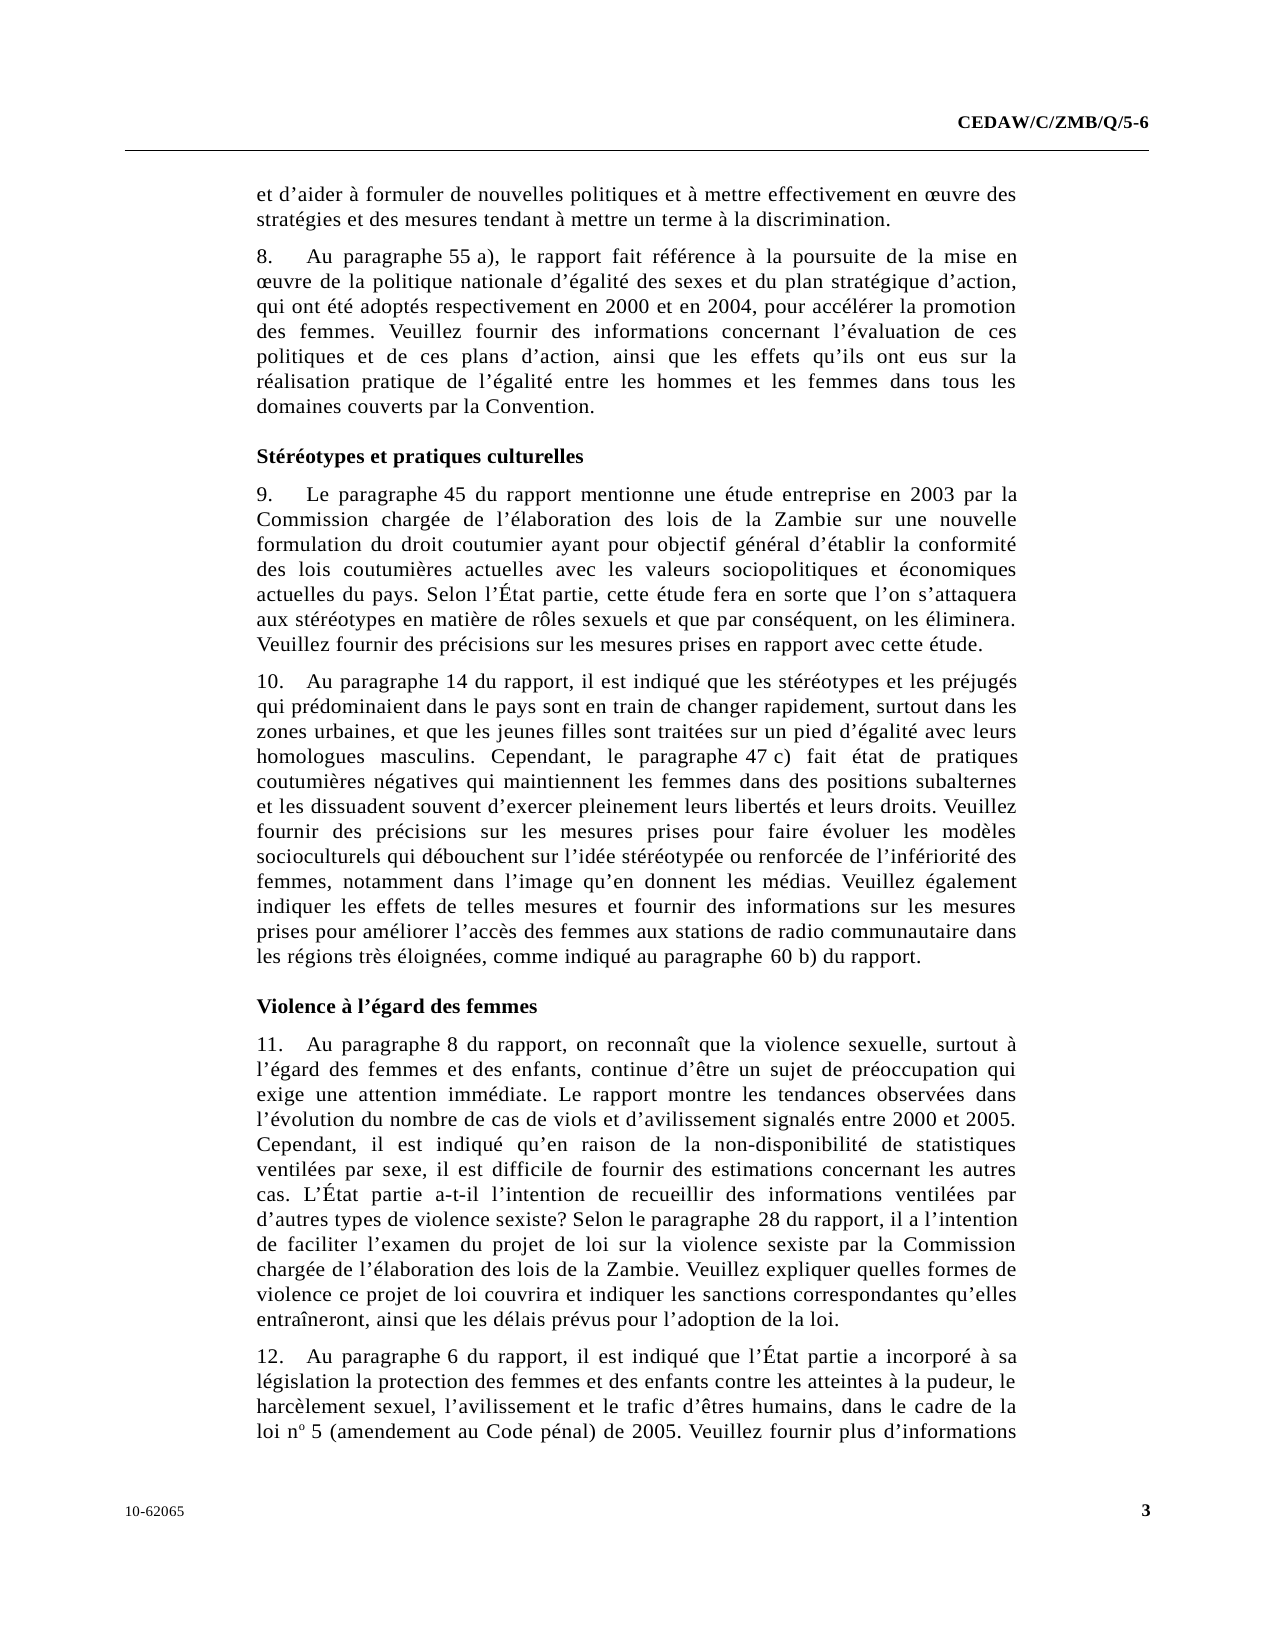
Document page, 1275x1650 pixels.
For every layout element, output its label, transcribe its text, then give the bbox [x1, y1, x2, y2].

list Au paragraphe 55 a), le rapport fait référence à la poursuite de la mise en œuvre de la politique nationale d’égalité des sexes et du plan stratégique d’action, qui ont été adoptés respectivement en 2000 et en 2004, pour accélérer la promotion des femmes. Veuillez fournir des informations concernant l’évaluation de ces politiques et de ces plans d’action, ainsi que les effets qu’ils ont eus sur la réalisation pratique de l’égalité entre les hommes et les femmes dans tous les domaines couverts par la Convention. [256, 244, 1018, 419]
text Violence à l’égard des femmes [124, 994, 1019, 1019]
list Au paragraphe 14 du rapport, il est indiqué que les stéréotypes et les préjugés qui prédominaient dans le pays sont en train de changer rapidement, surtout dans les zones urbaines, et que les jeunes filles sont traitées sur un pied d’égalité avec leurs homologues masculins. Cependant, le paragraphe 47 c) fait état de pratiques coutumières négatives qui maintiennent les femmes dans des positions subalternes et les dissuadent souvent d’exercer pleinement leurs libertés et leurs droits. Veuillez fournir des précisions sur les mesures prises pour faire évoluer les modèles socioculturels qui débouchent sur l’idée stéréotypée ou renforcée de l’infériorité des femmes, notamment dans l’image qu’en donnent les médias. Veuillez également indiquer les effets de telles mesures et fournir des informations sur les mesures prises pour améliorer l’accès des femmes aux stations de radio communautaire dans les régions très éloignées, comme indiqué au paragraphe 60 b) du rapport. [256, 669, 1018, 969]
list Le paragraphe 45 du rapport mentionne une étude entreprise en 2003 par la Commission chargée de l’élaboration des lois de la Zambie sur une nouvelle formulation du droit coutumier ayant pour objectif général d’établir la conformité des lois coutumières actuelles avec les valeurs sociopolitiques et économiques actuelles du pays. Selon l’État partie, cette étude fera en sorte que l’on s’attaquera aux stéréotypes en matière de rôles sexuels et que par conséquent, on les éliminera. Veuillez fournir des précisions sur les mesures prises en rapport avec cette étude. [256, 481, 1018, 656]
text Stéréotypes et pratiques culturelles [124, 444, 1019, 469]
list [256, 181, 1018, 231]
list Au paragraphe 8 du rapport, on reconnaît que la violence sexuelle, surtout à l’égard des femmes et des enfants, continue d’être un sujet de préoccupation qui exige une attention immédiate. Le rapport montre les tendances observées dans l’évolution du nombre de cas de viols et d’avilissement signalés entre 2000 et 2005. Cependant, il est indiqué qu’en raison de la non-disponibilité de statistiques ventilées par sexe, il est difficile de fournir des estimations concernant les autres cas. L’État partie a-t-il l’intention de recueillir des informations ventilées par d’autres types de violence sexiste? Selon le paragraphe 28 du rapport, il a l’intention de faciliter l’examen du projet de loi sur la violence sexiste par la Commission chargée de l’élaboration des lois de la Zambie. Veuillez expliquer quelles formes de violence ce projet de loi couvrira et indiquer les sanctions correspondantes qu’elles entraîneront, ainsi que les délais prévus pour l’adoption de la loi. [256, 1031, 1018, 1331]
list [256, 1344, 1018, 1444]
